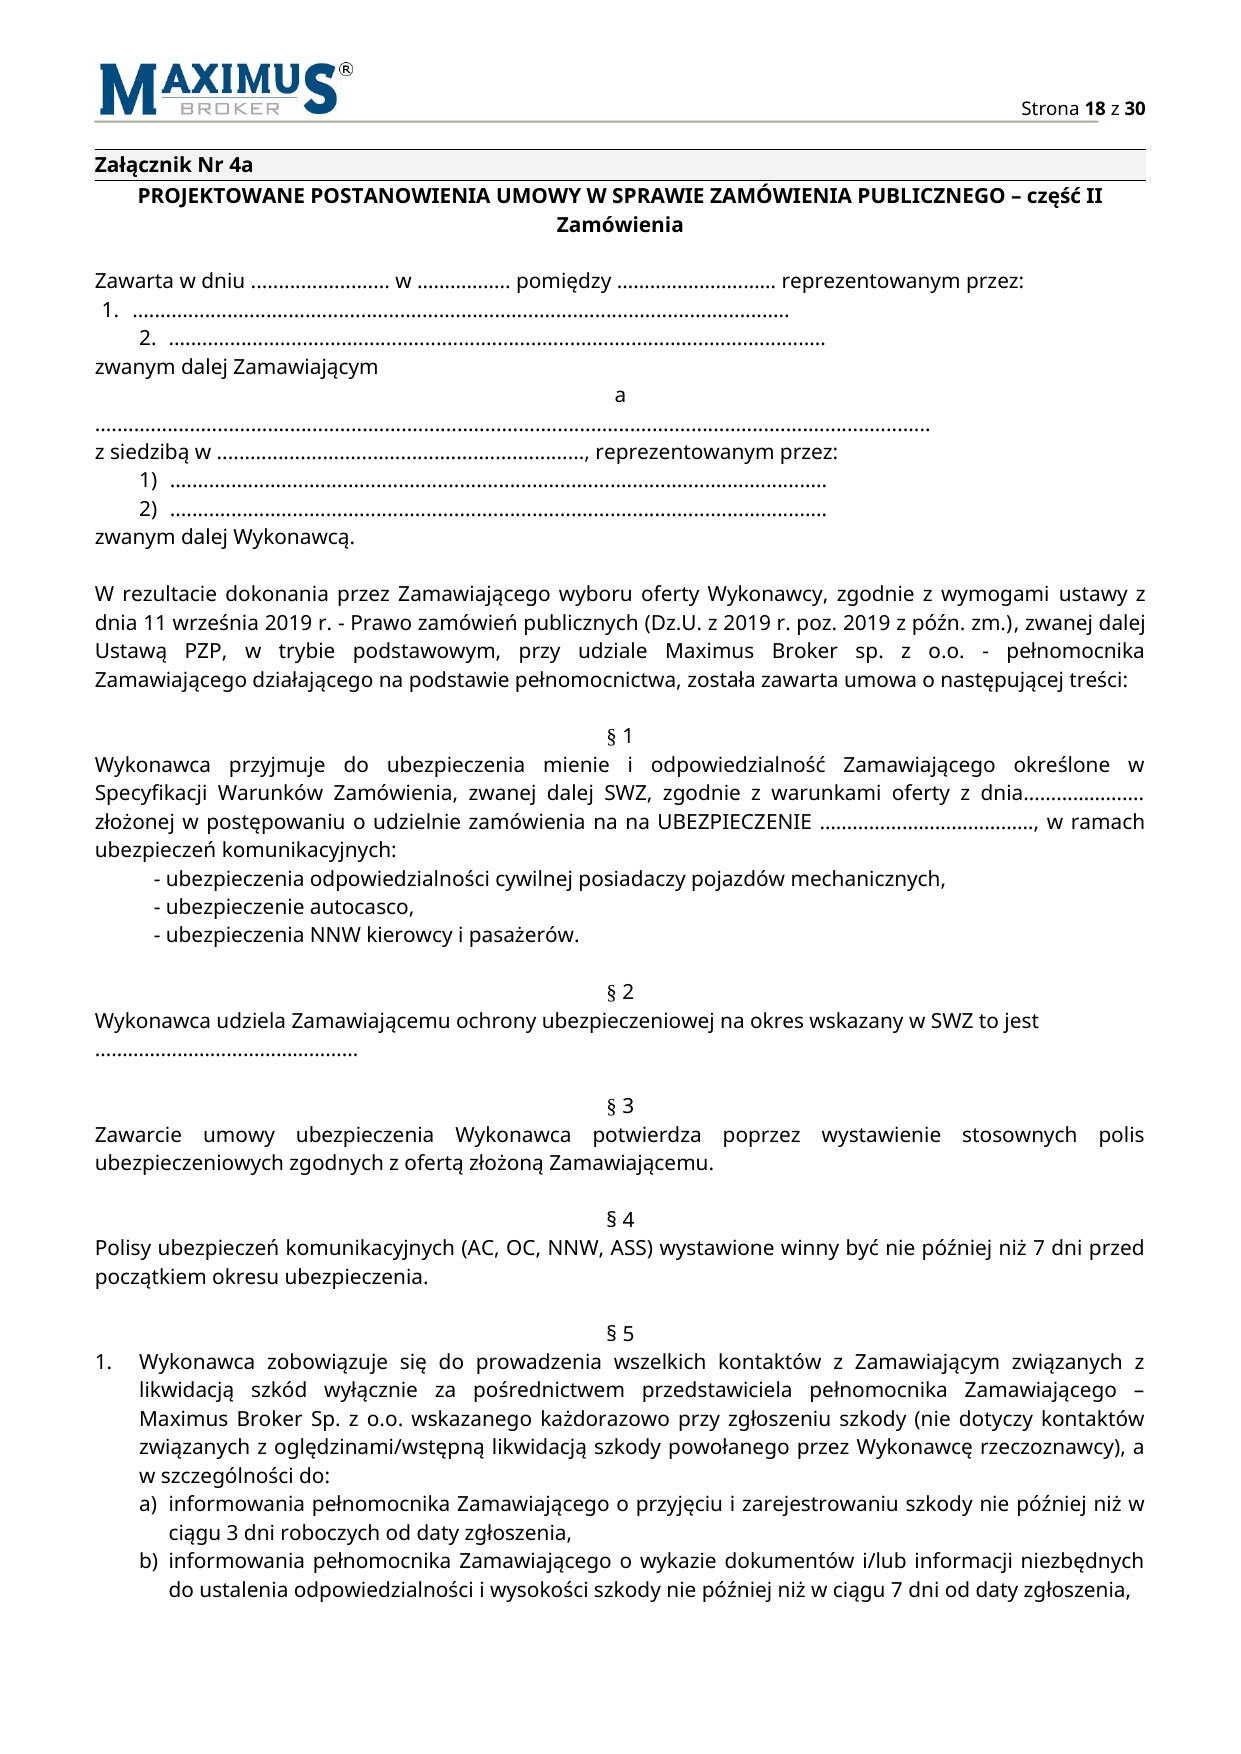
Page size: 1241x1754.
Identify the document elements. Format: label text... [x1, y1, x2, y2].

text - ubezpieczenia NNW kierowcy i pasażerów. [153, 921, 1146, 949]
text Wykonawca przyjmuje do ubezpieczenia mienie i odpowiedzialność Zamawiającego określone w Specyfikacji Warunków Zamówienia, zwanej dalej SWZ, zgodnie z warunkami oferty z dnia…………………. złożonej w postępowaniu o udzielnie zamówienia na na UBEZPIECZENIE …………………………………, w ramach ubezpieczeń komunikacyjnych: [94, 750, 1146, 864]
list ...................................................................................................................... [139, 494, 1146, 522]
list ...................................................................................................................... [101, 295, 1146, 323]
text Wykonawca udziela Zamawiającemu ochrony ubezpieczeniowej na okres wskazany w SWZ to jest ………………………………………… [94, 1006, 1146, 1063]
text Zawarta w dniu ......................... w …………….. pomiędzy ……………….….…… reprezentowanym przez: [94, 267, 1146, 295]
text 2 [94, 977, 1146, 1006]
text - ubezpieczenie autocasco, [153, 892, 1146, 921]
text 3 [94, 1091, 1146, 1120]
list ...................................................................................................................... [139, 466, 1146, 494]
list Wykonawca zobowiązuje się do prowadzenia wszelkich kontaktów z Zamawiającym związanych z likwidacją szkód wyłącznie za pośrednictwem przedstawiciela pełnomocnika Zamawiającego – Maximus Broker Sp. z o.o. wskazanego każdorazowo przy zgłoszeniu szkody (nie dotyczy kontaktów związanych z oględzinami/wstępną likwidacją szkody powołanego przez Wykonawcę rzeczoznawcy), a w szczególności do: [94, 1347, 1146, 1489]
text PROJEKTOWANE POSTANOWIENIA UMOWY W SPRAWIE ZAMÓWIENIA PUBLICZNEGO – część II Zamówienia [94, 181, 1146, 238]
text 1 [94, 722, 1146, 750]
text W rezultacie dokonania przez Zamawiającego wyboru oferty Wykonawcy, zgodnie z wymogami ustawy z dnia 11 września 2019 r. - Prawo zamówień publicznych (Dz.U. z 2019 r. poz. 2019 z późn. zm.), zwanej dalej Ustawą PZP, w trybie podstawowym, przy udziale Maximus Broker sp. z o.o. - pełnomocnika Zamawiającego działającego na podstawie pełnomocnictwa, została zawarta umowa o następującej treści: [94, 579, 1146, 693]
list informowania pełnomocnika Zamawiającego o przyjęciu i zarejestrowaniu szkody nie później niż w ciągu 3 dni roboczych od daty zgłoszenia, [139, 1489, 1146, 1546]
text z siedzibą w .................................................................., reprezentowanym przez: [94, 437, 1146, 466]
text - ubezpieczenia odpowiedzialności cywilnej posiadaczy pojazdów mechanicznych, [153, 864, 1146, 892]
text Zawarcie umowy ubezpieczenia Wykonawca potwierdza poprzez wystawienie stosownych polis ubezpieczeniowych zgodnych z ofertą złożoną Zamawiającemu. [94, 1120, 1146, 1177]
text a [94, 380, 1146, 409]
text zwanym dalej Wykonawcą. [94, 522, 1146, 551]
text § 5 [94, 1319, 1146, 1347]
text § 4 [94, 1205, 1146, 1233]
text zwanym dalej Zamawiającym [94, 352, 1146, 380]
subtitle Załącznik Nr 4a [94, 150, 1146, 181]
text ...................................................................................................................................................... [94, 409, 1146, 437]
text Polisy ubezpieczeń komunikacyjnych (AC, OC, NNW, ASS) wystawione winny być nie później niż 7 dni przed początkiem okresu ubezpieczenia. [94, 1233, 1146, 1290]
picture [94, 58, 359, 119]
list informowania pełnomocnika Zamawiającego o wykazie dokumentów i/lub informacji niezbędnych do ustalenia odpowiedzialności i wysokości szkody nie później niż w ciągu 7 dni od daty zgłoszenia, [139, 1546, 1146, 1603]
list ...................................................................................................................... [139, 323, 1146, 352]
